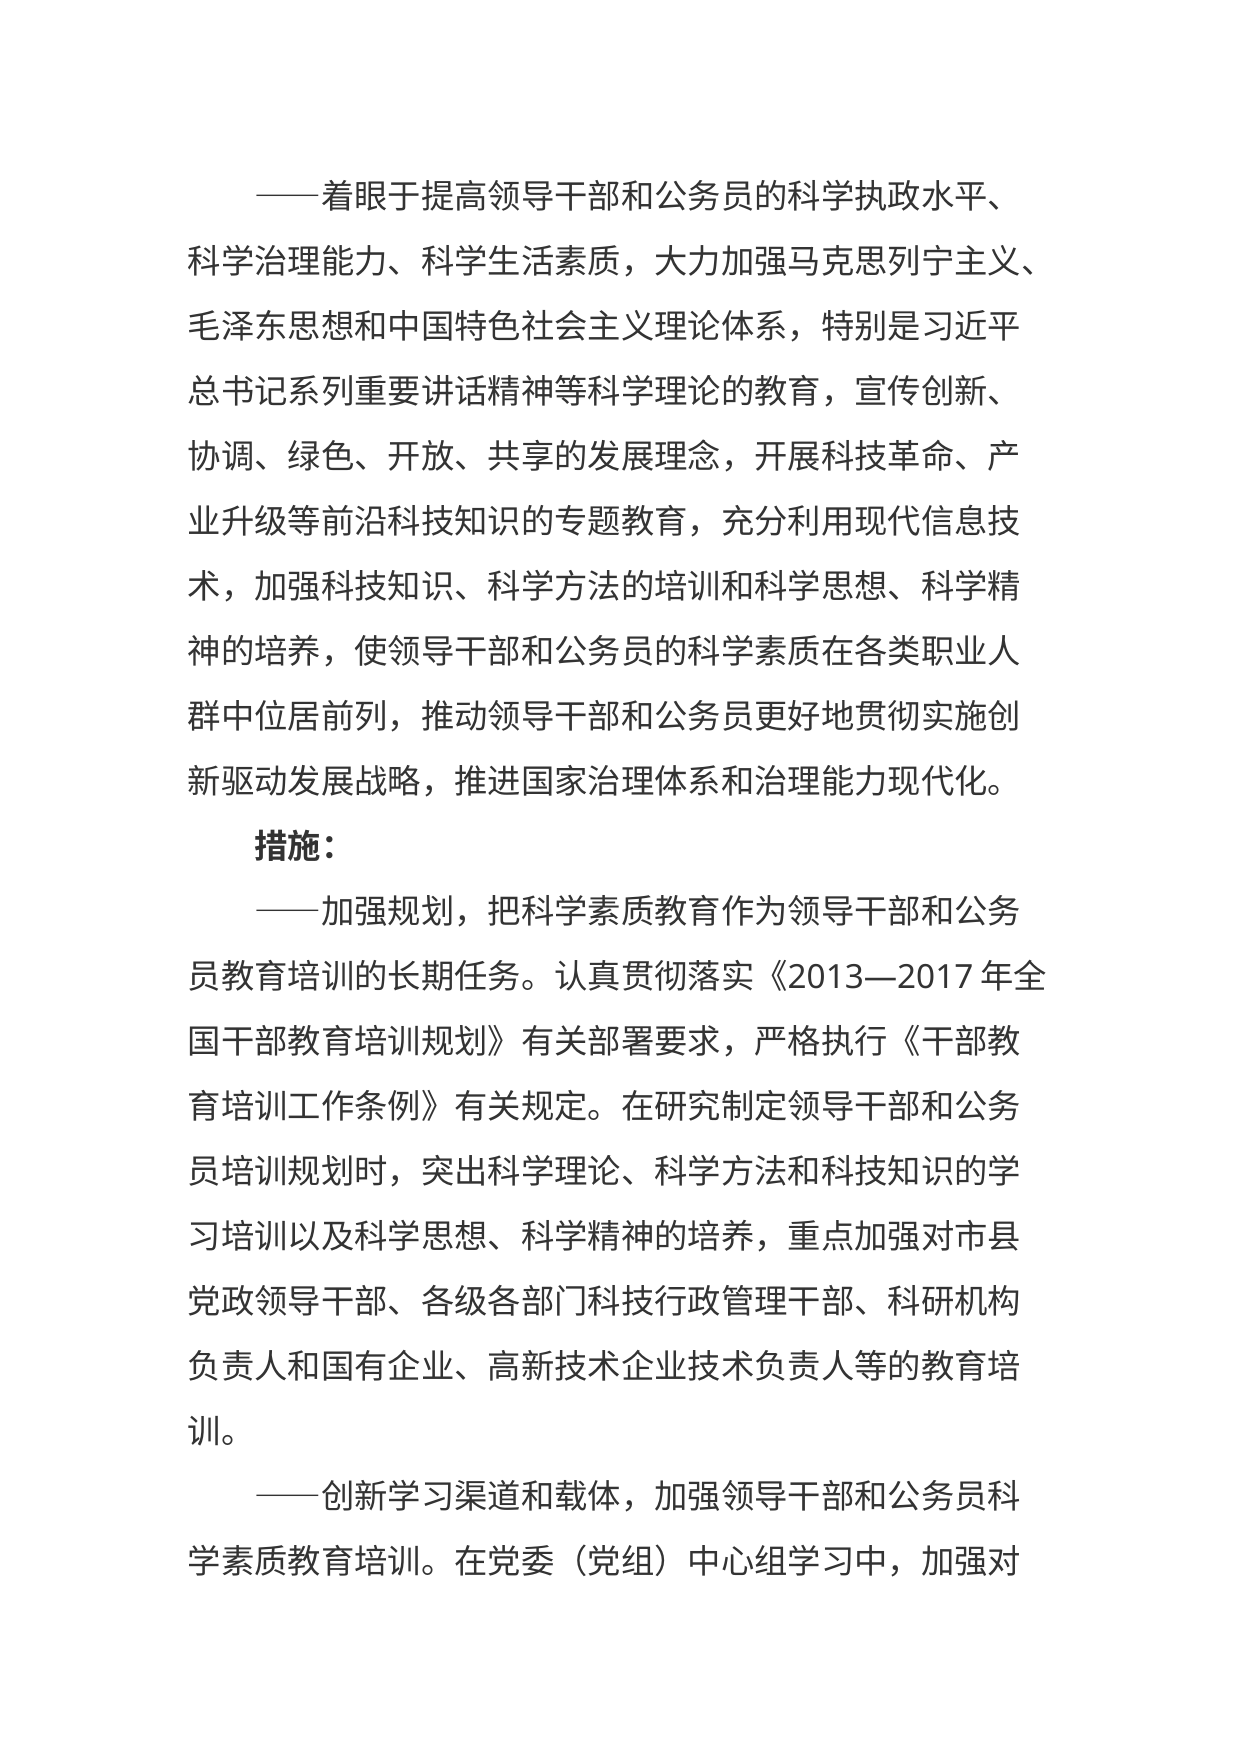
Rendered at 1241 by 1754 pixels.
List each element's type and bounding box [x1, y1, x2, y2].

text [187, 162, 1053, 1592]
